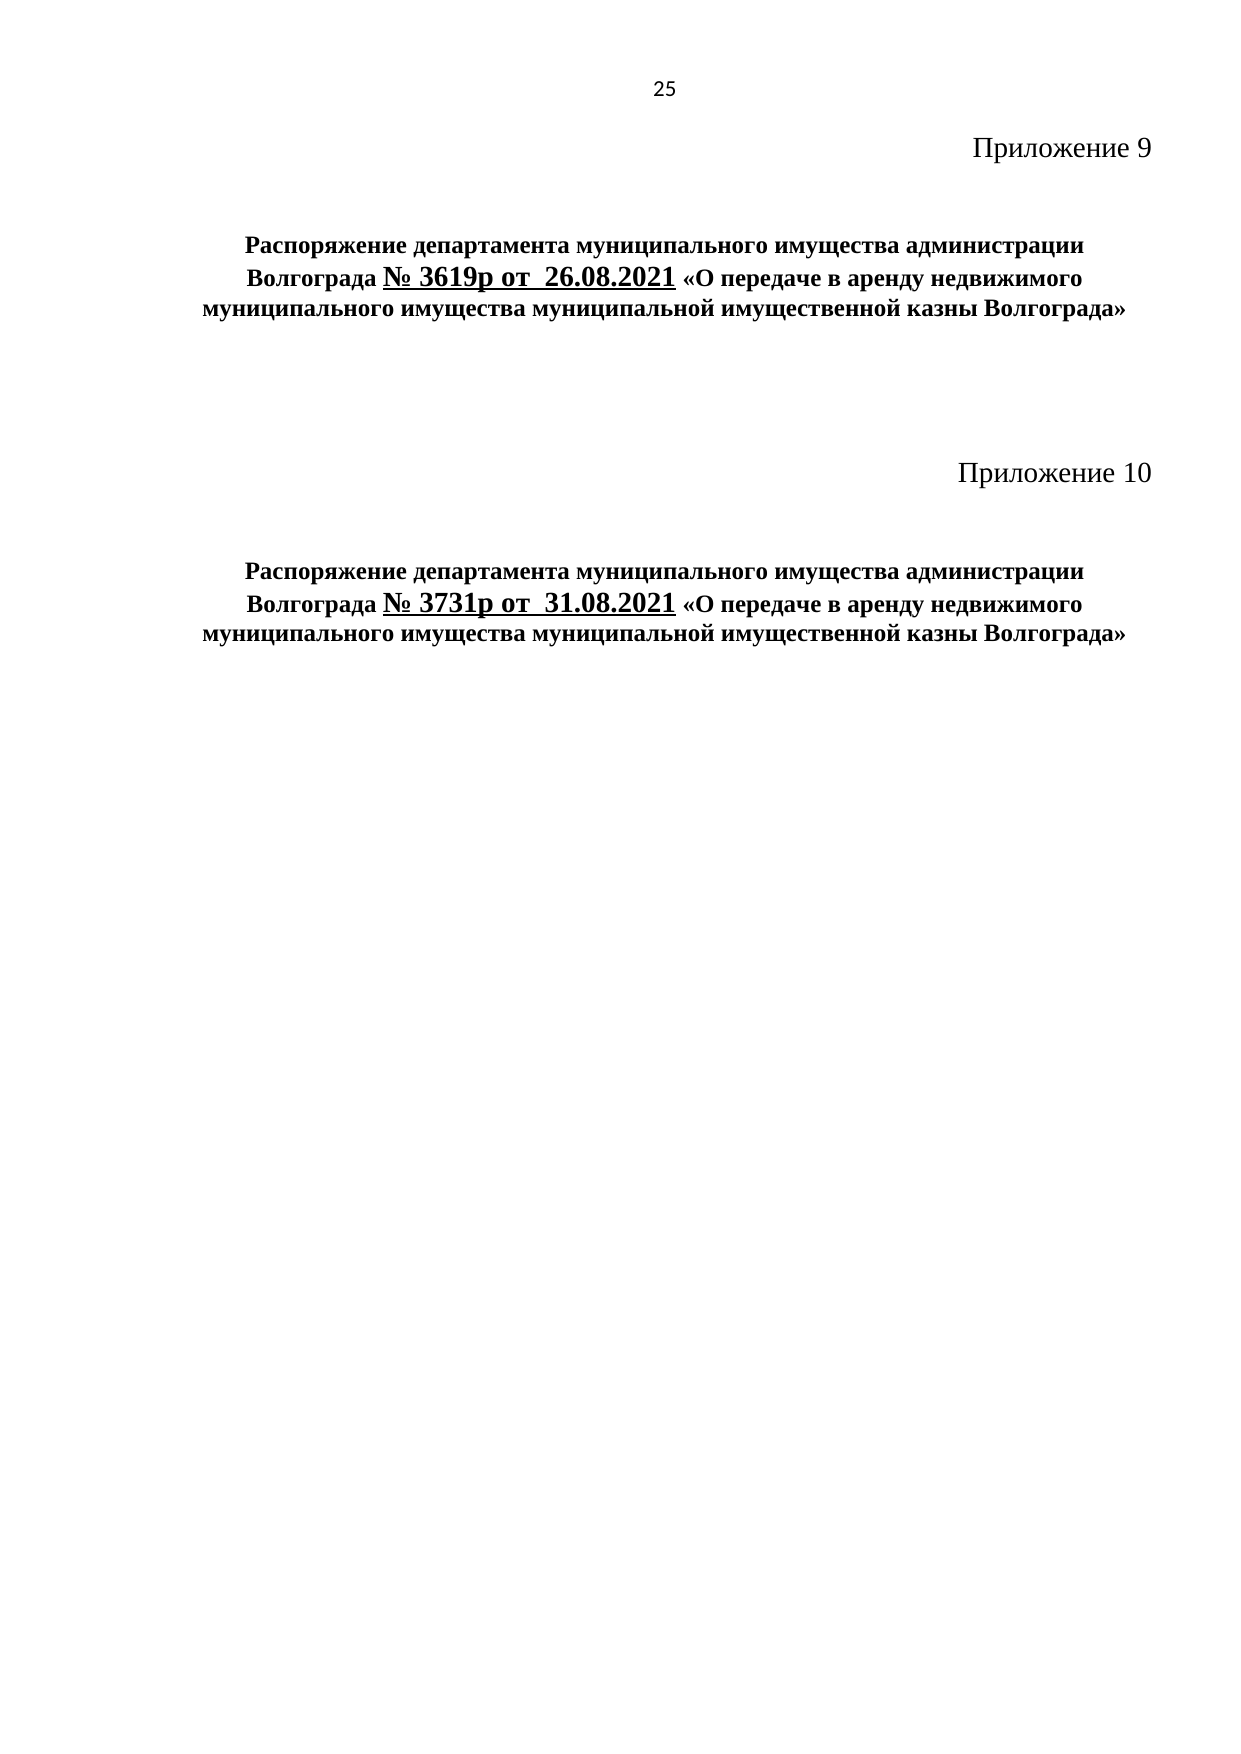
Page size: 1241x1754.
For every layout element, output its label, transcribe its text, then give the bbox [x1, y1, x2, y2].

text Распоряжение департамента муниципального имущества администрации Волгограда № 3619р от 26.08.2021 «О передаче в аренду недвижимого муниципального имущества муниципальной имущественной казны Волгограда» [177, 230, 1152, 321]
text Распоряжение департамента муниципального имущества администрации Волгограда № 3731р от 31.08.2021 «О передаче в аренду недвижимого муниципального имущества муниципальной имущественной казны Волгограда» [177, 556, 1152, 647]
text Приложение 9 [177, 130, 1152, 163]
text Приложение 10 [177, 456, 1152, 489]
